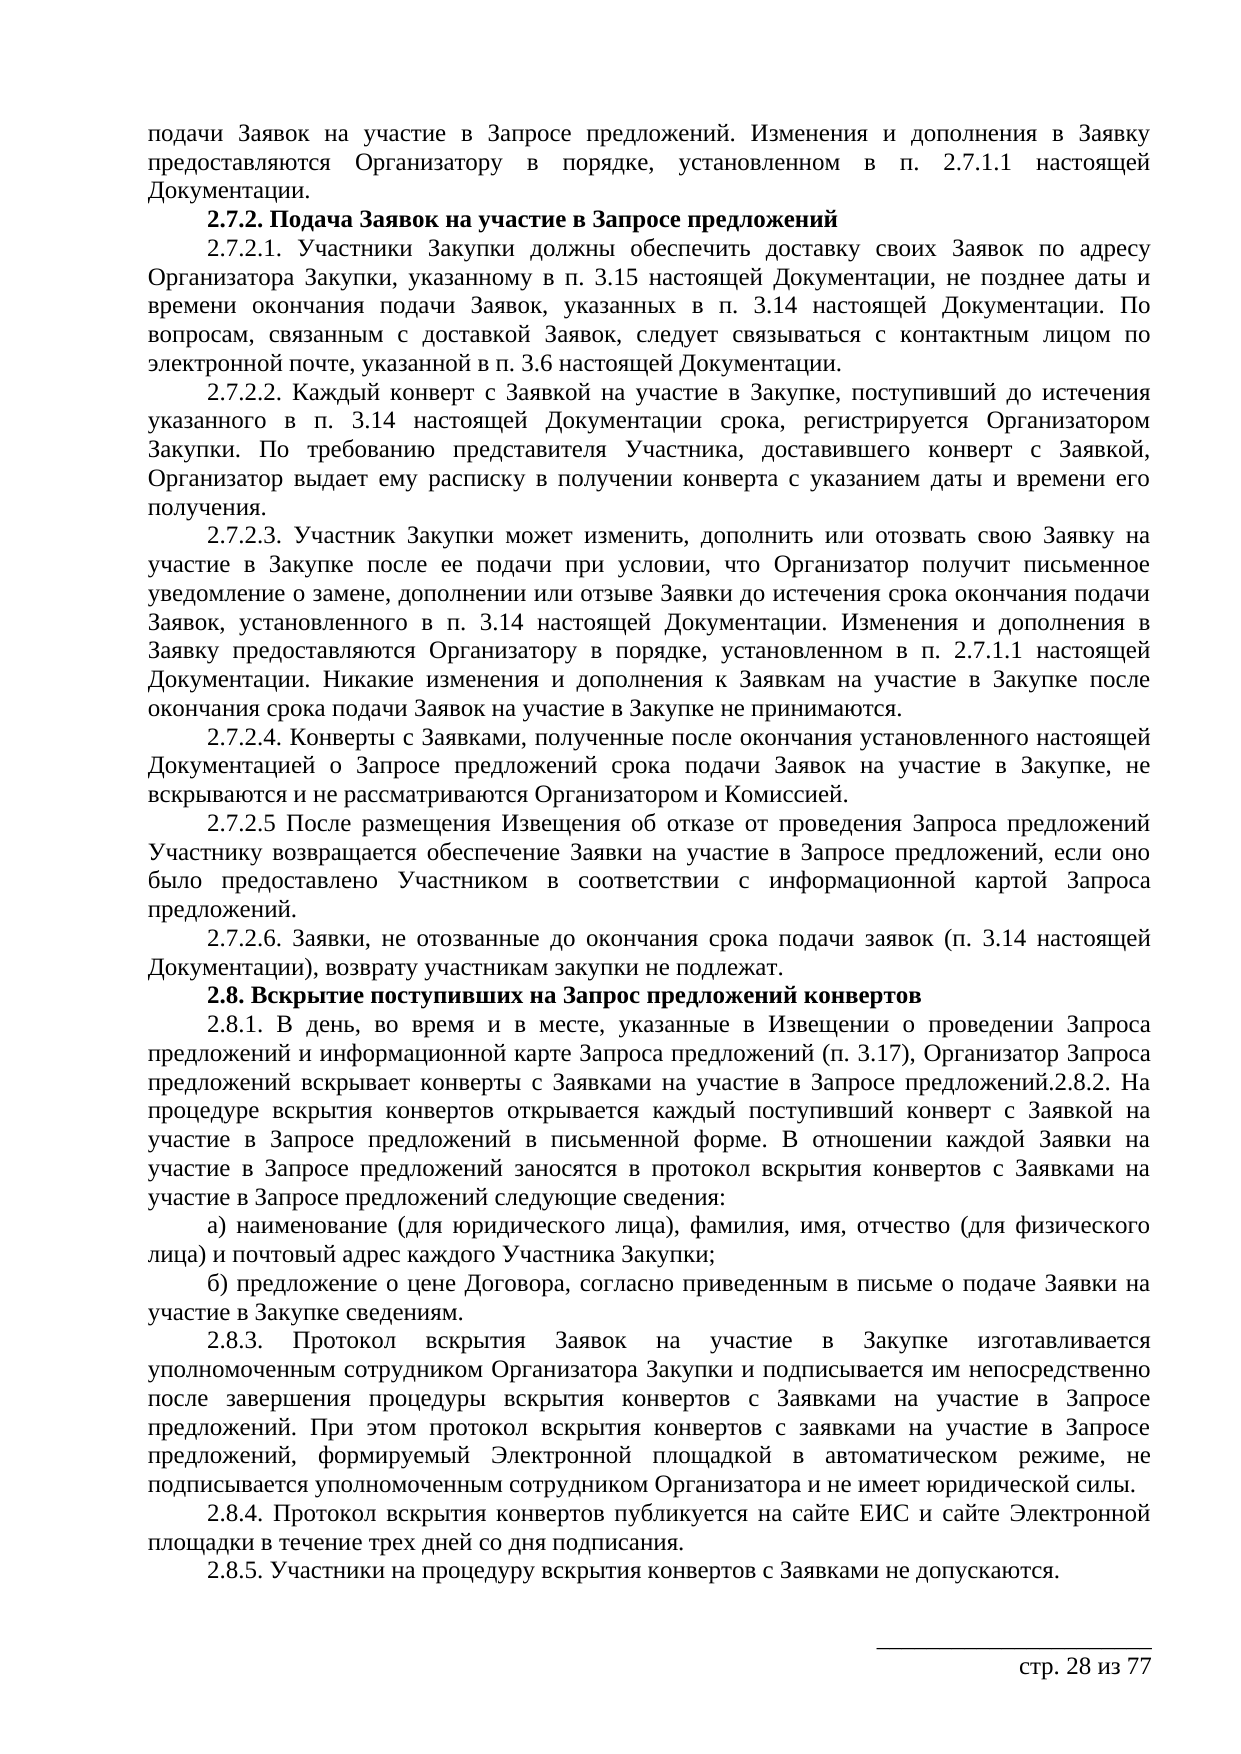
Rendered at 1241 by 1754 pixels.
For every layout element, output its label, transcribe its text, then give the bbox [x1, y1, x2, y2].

subtitle 2.8. Вскрытие поступивших на Запрос предложений конвертов [148, 981, 1152, 1009]
list 2.7.2.3. Участник Закупки может изменить, дополнить или отозвать свою Заявку на участие в Закупке после ее подачи при условии, что Организатор получит письменное уведомление о замене, дополнении или отзыве Заявки до истечения срока окончания подачи Заявок, установленного в п. 3.14 настоящей Документации. Изменения и дополнения в Заявку предоставляются Организатору в порядке, установленном в п. 2.7.1.1 настоящей Документации. Никакие изменения и дополнения к Заявкам на участие в Закупке после окончания срока подачи Заявок на участие в Закупке не принимаются. [148, 521, 1152, 722]
list 2.7.2.1. Участники Закупки должны обеспечить доставку своих Заявок по адресу Организатора Закупки, указанному в п. 3.15 настоящей Документации, не позднее даты и времени окончания подачи Заявок, указанных в п. 3.14 настоящей Документации. По вопросам, связанным с доставкой Заявок, следует связываться с контактным лицом по электронной почте, указанной в п. 3.6 настоящей Документации. [148, 233, 1152, 377]
list а) наименование (для юридического лица), фамилия, имя, отчество (для физического лица) и почтовый адрес каждого Участника Закупки; [148, 1211, 1152, 1268]
list 2.7.2.2. Каждый конверт с Заявкой на участие в Закупке, поступивший до истечения указанного в п. 3.14 настоящей Документации срока, регистрируется Организатором Закупки. По требованию представителя Участника, доставившего конверт с Заявкой, Организатор выдает ему расписку в получении конверта с указанием даты и времени его получения. [148, 377, 1152, 521]
text 2.7.2. Подача Заявок на участие в Запросе предложений [148, 204, 1152, 233]
list 2.7.2.5 После размещения Извещения об отказе от проведения Запроса предложений Участнику возвращается обеспечение Заявки на участие в Запросе предложений, если оно было предоставлено Участником в соответствии с информационной картой Запроса предложений. [148, 808, 1152, 923]
list 2.8.4. Протокол вскрытия конвертов публикуется на сайте ЕИС и сайте Электронной площадки в течение трех дней со дня подписания. [148, 1498, 1152, 1556]
list 2.7.2.6. Заявки, не отозванные до окончания срока подачи заявок (п. 3.14 настоящей Документации), возврату участникам закупки не подлежат. [148, 923, 1152, 981]
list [148, 118, 1152, 204]
list 2.8.3. Протокол вскрытия Заявок на участие в Закупке изготавливается уполномоченным сотрудником Организатора Закупки и подписывается им непосредственно после завершения процедуры вскрытия конвертов с Заявками на участие в Запросе предложений. При этом протокол вскрытия конвертов с заявками на участие в Запросе предложений, формируемый Электронной площадкой в автоматическом режиме, не подписывается уполномоченным сотрудником Организатора и не имеет юридической силы. [148, 1326, 1152, 1498]
list 2.8.5. Участники на процедуру вскрытия конвертов с Заявками не допускаются. [148, 1556, 1152, 1584]
list 2.7.2.4. Конверты с Заявками, полученные после окончания установленного настоящей Документацией о Запросе предложений срока подачи Заявок на участие в Закупке, не вскрываются и не рассматриваются Организатором и Комиссией. [148, 722, 1152, 808]
list б) предложение о цене Договора, согласно приведенным в письме о подаче Заявки на участие в Закупке сведениям. [148, 1268, 1152, 1326]
list 2.8.1. В день, во время и в месте, указанные в Извещении о проведении Запроса предложений и информационной карте Запроса предложений (п. 3.17), Организатор Запроса предложений вскрывает конверты с Заявками на участие в Запросе предложений.2.8.2. На процедуре вскрытия конвертов открывается каждый поступивший конверт с Заявкой на участие в Запросе предложений в письменной форме. В отношении каждой Заявки на участие в Запросе предложений заносятся в протокол вскрытия конвертов с Заявками на участие в Запросе предложений следующие сведения: [148, 1009, 1152, 1211]
